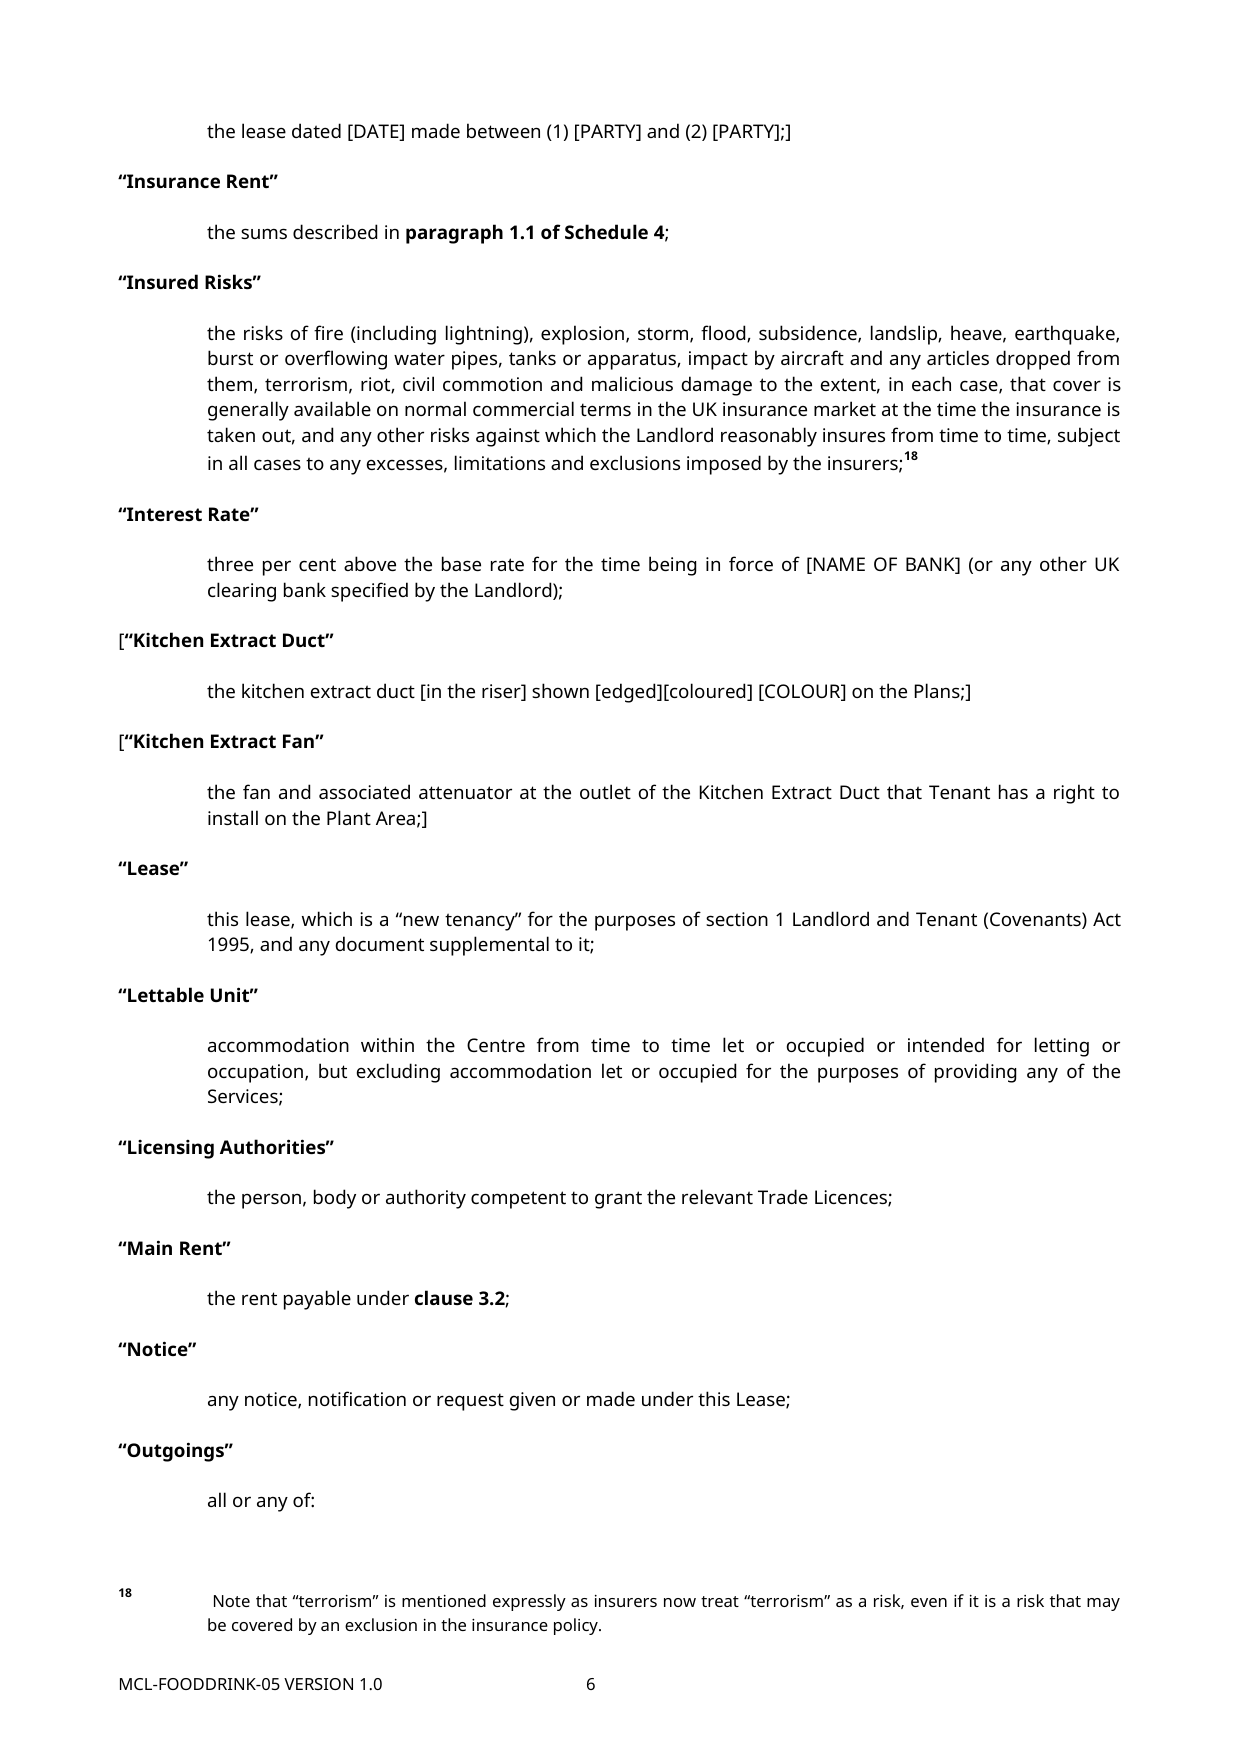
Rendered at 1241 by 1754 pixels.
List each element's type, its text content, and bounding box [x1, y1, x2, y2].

text accommodation within the Centre from time to time let or occupied or intended for letting or occupation, but excluding accommodation let or occupied for the purposes of providing any of the Services; [207, 1032, 1122, 1109]
text three per cent above the base rate for the time being in force of [NAME OF BANK] (or any other UK clearing bank specified by the Landlord); [207, 552, 1122, 603]
text “Lease” [118, 855, 1122, 881]
text any notice, notification or request given or made under this Lease; [207, 1387, 1122, 1412]
text “Notice” [118, 1336, 1122, 1362]
text the sums described in paragraph ‎1.1 of Schedule ‎4; [207, 219, 1122, 245]
text “Lettable Unit” [118, 982, 1122, 1007]
text the lease dated [DATE] made between (1) [PARTY] and (2) [PARTY];] [207, 118, 1122, 144]
text “Main Rent” [118, 1235, 1122, 1261]
text the risks of fire (including lightning), explosion, storm, flood, subsidence, landslip, heave, earthquake, burst or overflowing water pipes, tanks or apparatus, impact by aircraft and any articles dropped from them, terrorism, riot, civil commotion and malicious damage to the extent, in each case, that cover is generally available on normal commercial terms in the UK insurance market at the time the insurance is taken out, and any other risks against which the Landlord reasonably insures from time to time, subject in all cases to any excesses, limitations and exclusions imposed by the insurers; [207, 320, 1122, 476]
text all or any of: [207, 1488, 1122, 1513]
text the fan and associated attenuator at the outlet of the Kitchen Extract Duct that Tenant has a right to install on the Plant Area;] [207, 779, 1122, 830]
text “Outgoings” [118, 1437, 1122, 1463]
text the kitchen extract duct [in the riser] shown [edged][coloured] [COLOUR] on the Plans;] [207, 678, 1122, 704]
text [“Kitchen Extract Fan” [118, 729, 1122, 754]
text [“Kitchen Extract Duct” [118, 628, 1122, 653]
text “Interest Rate” [118, 501, 1122, 527]
text the rent payable under clause ‎3.2; [207, 1286, 1122, 1311]
text the person, body or authority competent to grant the relevant Trade Licences; [207, 1184, 1122, 1210]
text this lease, which is a “new tenancy” for the purposes of section 1 Landlord and Tenant (Covenants) Act 1995, and any document supplemental to it; [207, 906, 1122, 957]
text “Licensing Authorities” [118, 1134, 1122, 1159]
text “Insured Risks” [118, 270, 1122, 295]
text “Insurance Rent” [118, 169, 1122, 194]
